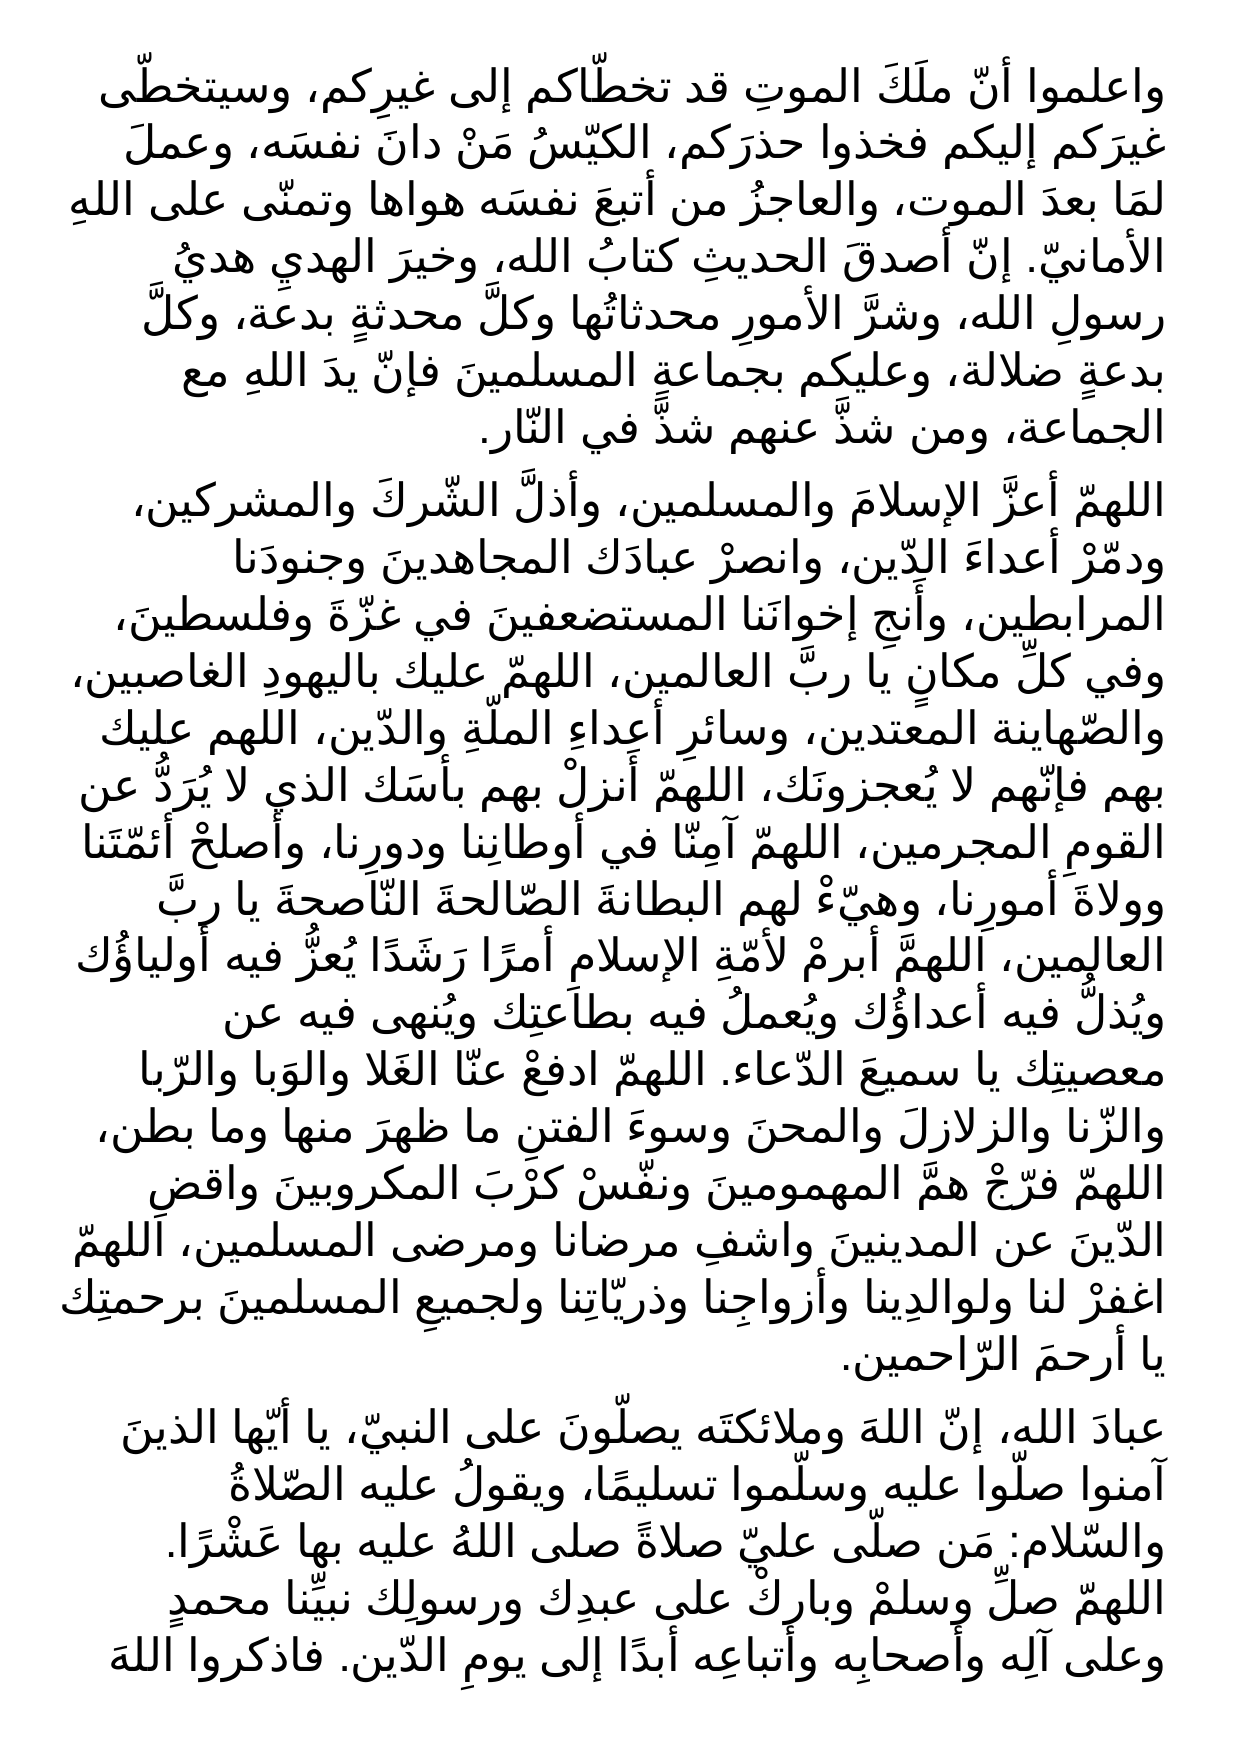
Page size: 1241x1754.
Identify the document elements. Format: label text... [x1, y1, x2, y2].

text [59, 1401, 1167, 1681]
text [59, 59, 1167, 453]
text اللهمّ أعزَّ الإسلامَ والمسلمين، وأذلَّ الشّركَ والمشركين، ودمّرْ أعداءَ الدّين، وانصرْ عبادَك المجاهدينَ وجنودَنا المرابطين، وأَنجِ إخوانَنا المستضعفينَ في غزّةَ وفلسطينَ، وفي كلِّ مكانٍ يا ربَّ العالمين، اللهمّ عليك باليهودِ الغاصبين، والصّهاينة المعتدين، وسائرِ أعداءِ الملّةِ والدّين، اللهم عليك بهم فإنّهم لا يُعجزونَك، اللهمّ أَنزلْ بهم بأسَك الذي لا يُرَدُّ عن القومِ المجرمين، اللهمّ آمِنّا في أوطانِنا ودورِنا، وأصلحْ أئمّتَنا وولاةَ أمورِنا، وهيّءْ لهم البطانةَ الصّالحةَ النّاصحةَ يا ربَّ العالمين، اللهمَّ أبرمْ لأمّةِ الإسلامِ أمرًا رَشَدًا يُعزُّ فيه أولياؤُك ويُذلُّ فيه أعداؤُك ويُعملُ فيه بطاعتِك ويُنهى فيه عن معصيتِك يا سميعَ الدّعاء. اللهمّ ادفعْ عنّا الغَلا والوَبا والرّبا والزّنا والزلازلَ والمحنَ وسوءَ الفتنِ ما ظهرَ منها وما بطن، اللهمّ فرّجْ همَّ المهمومينَ ونفّسْ كرْبَ المكروبينَ واقضِ الدّينَ عن المدينينَ واشفِ مرضانا ومرضى المسلمين، اللهمّ اغفرْ لنا ولوالدِينا وأزواجِنا وذريّاتِنا ولجميعِ المسلمينَ برحمتِك يا أرحمَ الرّاحمين. [59, 474, 1167, 1380]
